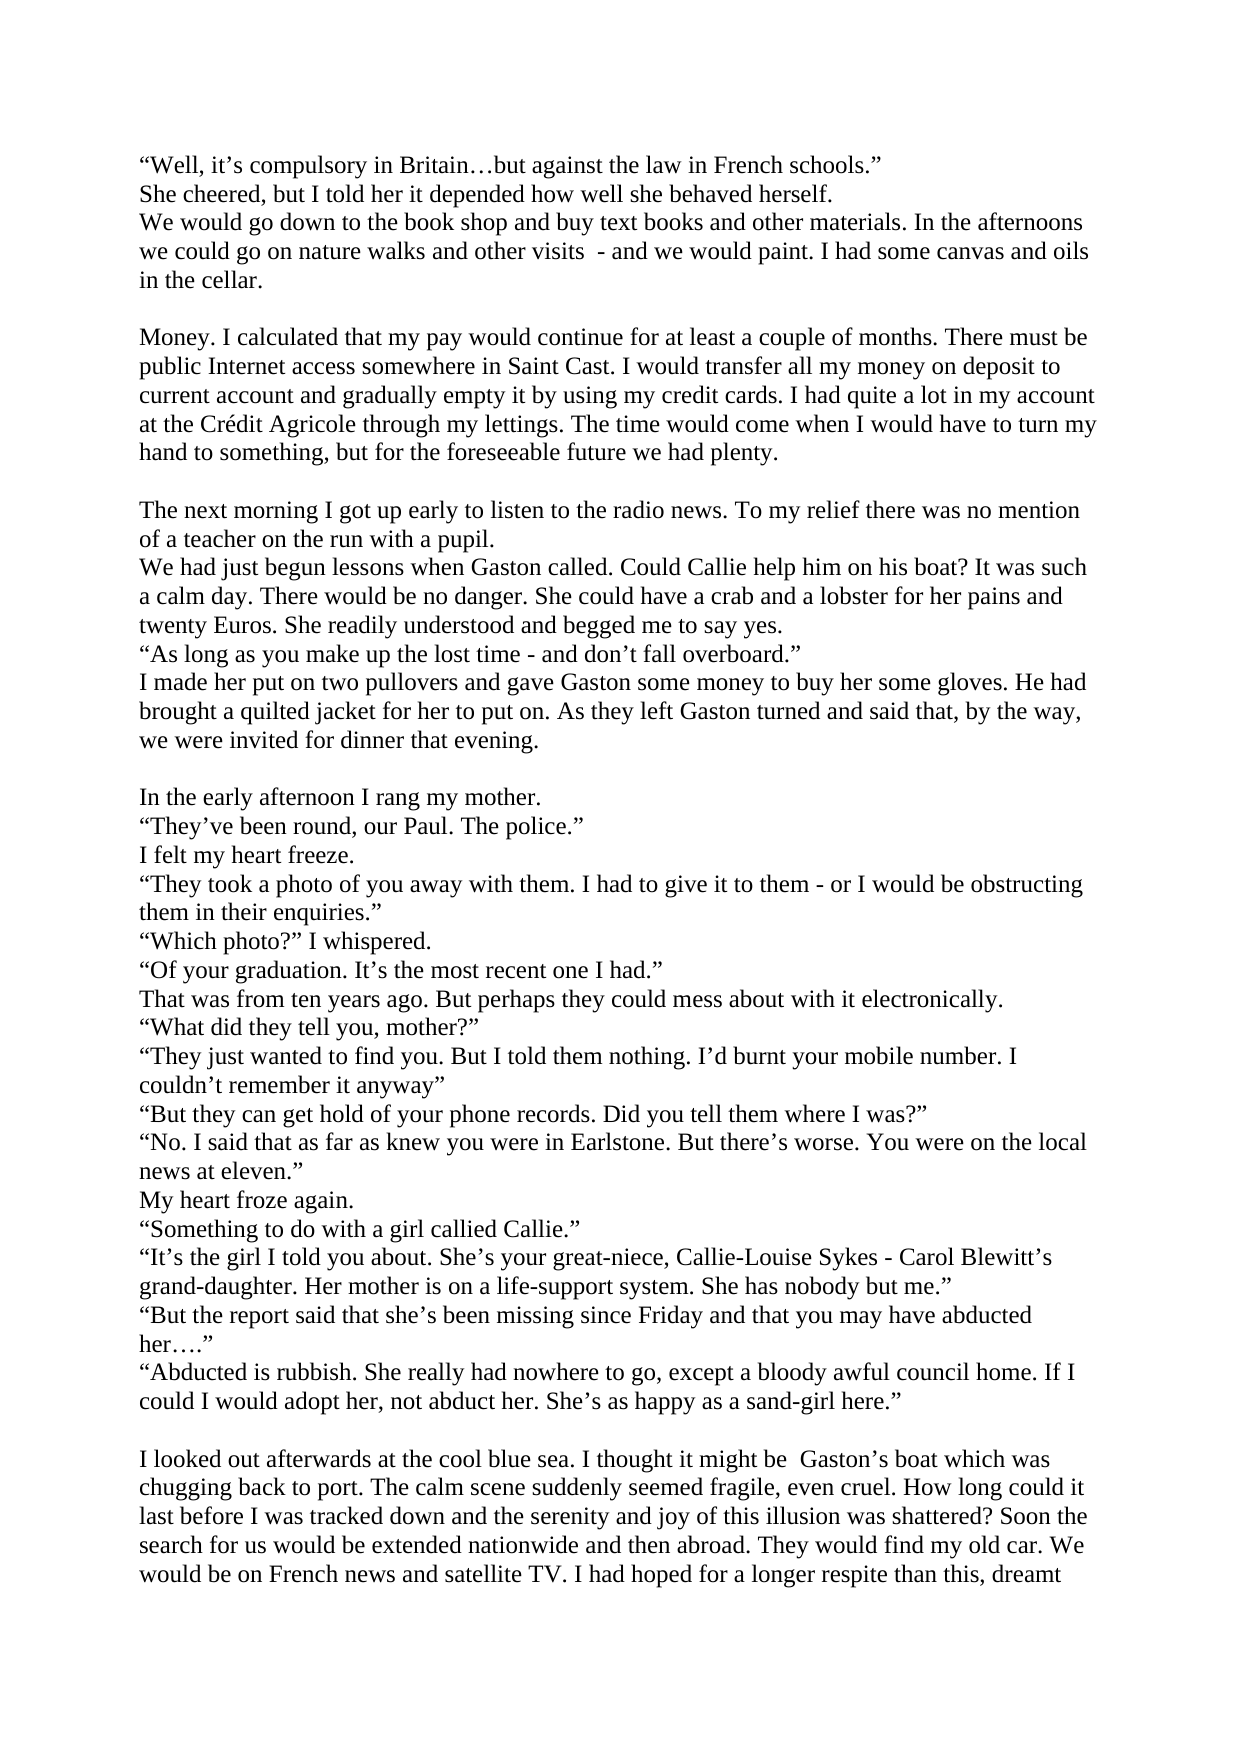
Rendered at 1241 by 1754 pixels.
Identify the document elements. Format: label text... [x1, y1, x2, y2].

text “Well, it’s compulsory in Britain…but against the law in French schools.” [139, 150, 1101, 179]
text “It’s the girl I told you about. She’s your great-niece, Callie-Louise Sykes - Carol Blewitt’s grand-daughter. Her mother is on a life-support system. She has nobody but me.” [139, 1242, 1101, 1300]
text “But the report said that she’s been missing since Friday and that you may have abducted her….” [139, 1300, 1101, 1357]
text We would go down to the book shop and buy text books and other materials. In the afternoons we could go on nature walks and other visits - and we would paint. I had some canvas and oils in the cellar. [139, 207, 1101, 294]
text My heart froze again. [139, 1185, 1101, 1214]
text “Of your graduation. It’s the most recent one I had.” [139, 955, 1101, 984]
text Money. I calculated that my pay would continue for at least a couple of months. There must be public Internet access somewhere in Saint Cast. I would transfer all my money on deposit to current account and gradually empty it by using my credit cards. I had quite a lot in my account at the Crédit Agricole through my lettings. The time would come when I would have to turn my hand to something, but for the foreseeable future we had plenty. [139, 322, 1101, 466]
text In the early afternoon I rang my mother. [139, 782, 1101, 811]
text “Which photo?” I whispered. [139, 926, 1101, 955]
text “What did they tell you, mother?” [139, 1012, 1101, 1041]
text “Abducted is rubbish. She really had nowhere to go, except a bloody awful council home. If I could I would adopt her, not abduct her. She’s as happy as a sand-girl here.” [139, 1357, 1101, 1415]
text The next morning I got up early to listen to the radio news. To my relief there was no mention of a teacher on the run with a pupil. [139, 495, 1101, 552]
text She cheered, but I told her it depended how well she behaved herself. [139, 179, 1101, 207]
text I made her put on two pullovers and gave Gaston some money to buy her some gloves. He had brought a quilted jacket for her to put on. As they left Gaston turned and said that, by the way, we were invited for dinner that evening. [139, 667, 1101, 754]
text “No. I said that as far as knew you were in Earlstone. But there’s worse. You were on the local news at eleven.” [139, 1127, 1101, 1185]
text I felt my heart freeze. [139, 840, 1101, 869]
text “They’ve been round, our Paul. The police.” [139, 811, 1101, 840]
text We had just begun lessons when Gaston called. Could Callie help him on his boat? It was such a calm day. There would be no danger. She could have a crab and a lobster for her pains and twenty Euros. She readily understood and begged me to say yes. [139, 552, 1101, 639]
text “They just wanted to find you. But I told them nothing. I’d burnt your mobile number. I couldn’t remember it anyway” [139, 1041, 1101, 1099]
text That was from ten years ago. But perhaps they could mess about with it electronically. [139, 984, 1101, 1012]
text “They took a photo of you away with them. I had to give it to them - or I would be obstructing them in their enquiries.” [139, 869, 1101, 926]
text “Something to do with a girl callied Callie.” [139, 1214, 1101, 1242]
text “But they can get hold of your phone records. Did you tell them where I was?” [139, 1099, 1101, 1127]
text “As long as you make up the lost time - and don’t fall overboard.” [139, 639, 1101, 667]
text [139, 1444, 1101, 1587]
